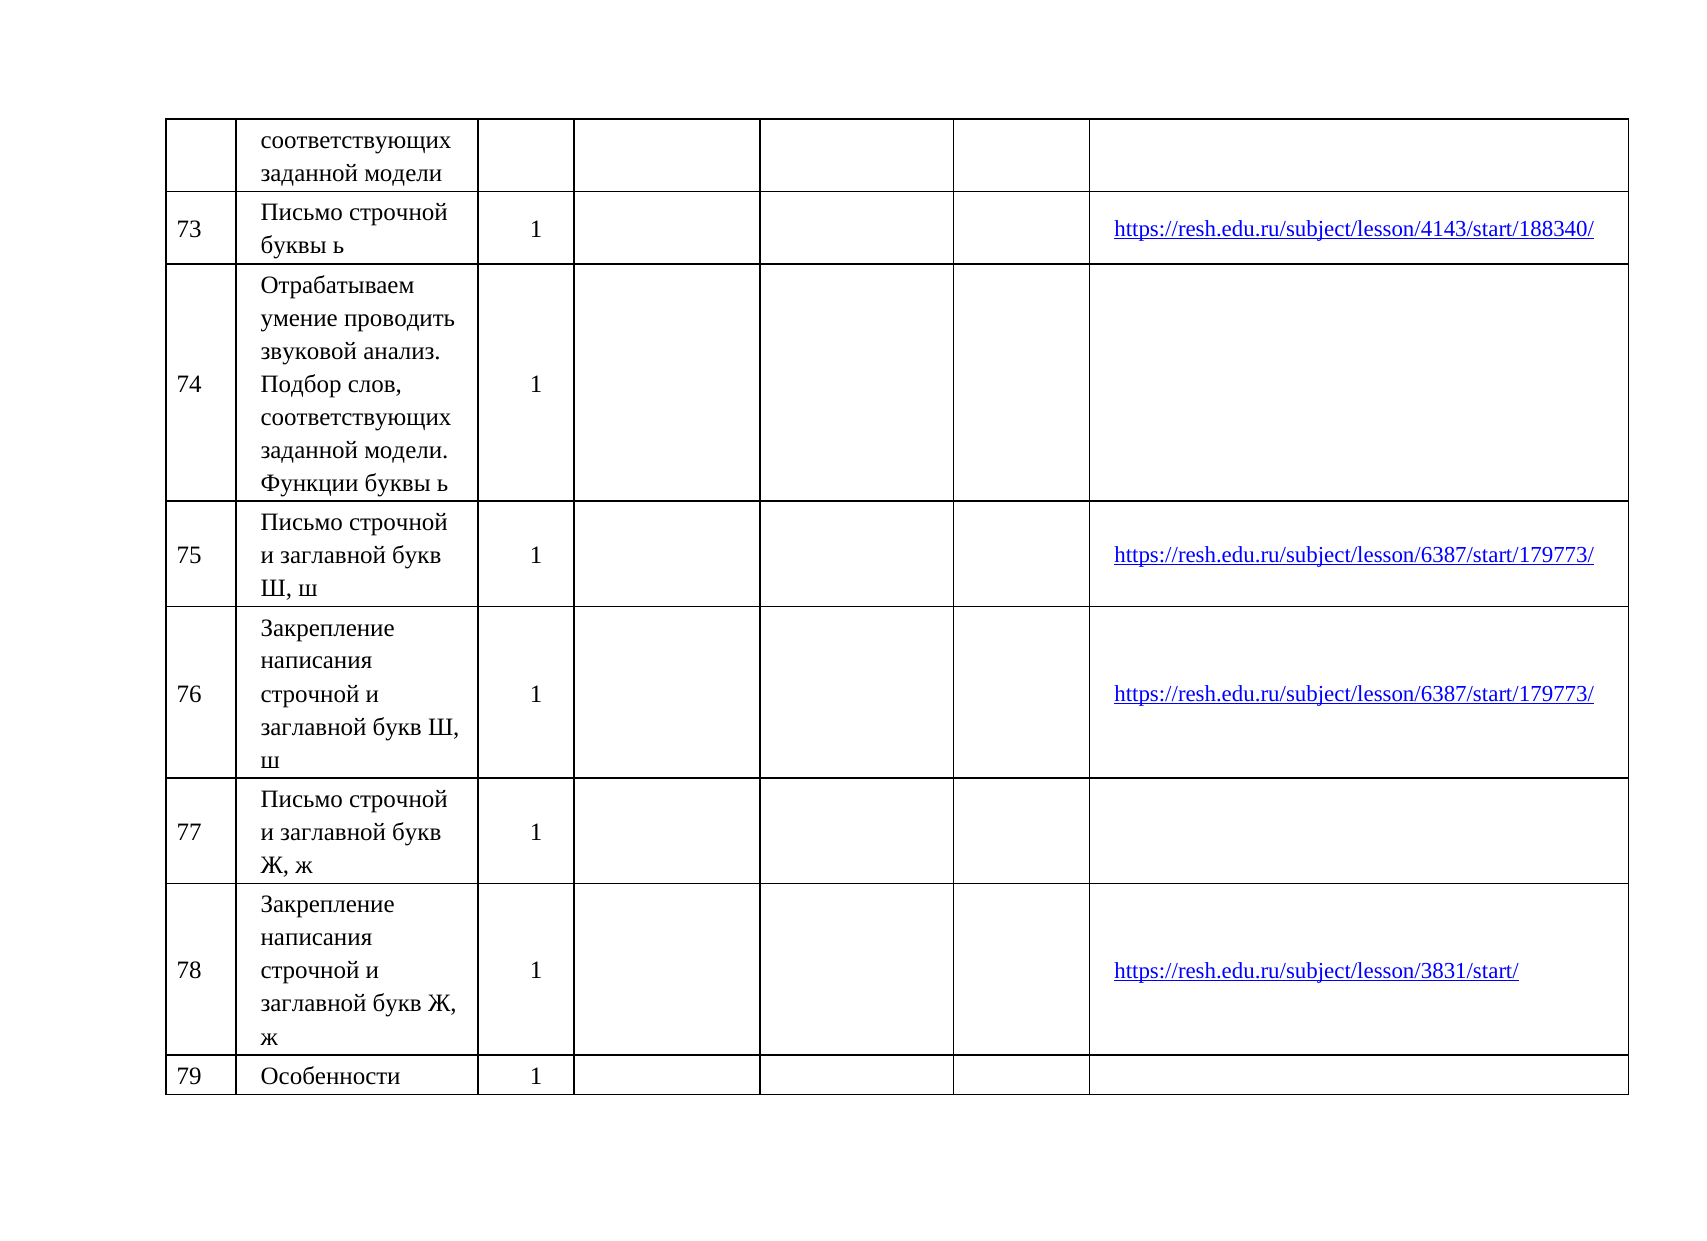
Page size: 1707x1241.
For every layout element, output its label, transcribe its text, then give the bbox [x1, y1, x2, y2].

table_cell 1 [479, 265, 573, 500]
table_cell 78 [167, 884, 235, 1054]
table_cell Закрепление написания строчной и заглавной букв Ш, ш [237, 607, 477, 777]
table_cell [575, 192, 759, 263]
table_cell [1090, 1056, 1628, 1093]
table_cell https://resh.edu.ru/subject/lesson/6387/start/179773/ [1090, 607, 1628, 777]
table_cell [954, 607, 1089, 777]
table_cell [954, 265, 1089, 500]
table_cell 1 [479, 120, 573, 191]
table_cell [954, 1056, 1089, 1093]
table_cell [954, 192, 1089, 263]
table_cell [237, 1056, 477, 1093]
table_cell [575, 884, 759, 1054]
table_cell 1 [479, 607, 573, 777]
table_cell Закрепление написания строчной и заглавной букв Ж, ж [237, 884, 477, 1054]
table_cell [954, 120, 1089, 191]
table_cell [237, 120, 477, 191]
table_cell [575, 1056, 759, 1093]
table_cell 77 [167, 779, 235, 883]
table_cell [575, 265, 759, 500]
table_cell [761, 779, 953, 883]
table_cell 75 [167, 502, 235, 606]
table_cell 79 [167, 1056, 235, 1093]
table_cell [1090, 779, 1628, 883]
table_cell Письмо строчной буквы ь [237, 192, 477, 263]
table_cell [575, 779, 759, 883]
table_cell [761, 120, 953, 191]
table_cell 1 [479, 502, 573, 606]
table_cell [761, 607, 953, 777]
table_cell Письмо строчной и заглавной букв Ш, ш [237, 502, 477, 606]
table_cell 74 [167, 265, 235, 500]
table_cell 1 [479, 192, 573, 263]
table_cell https://resh.edu.ru/subject/lesson/6387/start/179773/ [1090, 502, 1628, 606]
table_cell [1090, 120, 1628, 191]
table_cell Отрабатываем умение проводить звуковой анализ. Подбор слов, соответствующих заданной модели. Функции буквы ь [237, 265, 477, 500]
table_cell [761, 192, 953, 263]
table_cell 72 [167, 120, 235, 191]
table_cell [575, 607, 759, 777]
table_cell [575, 502, 759, 606]
table_cell Письмо строчной и заглавной букв Ж, ж [237, 779, 477, 883]
table_cell [761, 884, 953, 1054]
table_cell [954, 779, 1089, 883]
table_cell [761, 1056, 953, 1093]
table_cell 76 [167, 607, 235, 777]
table_cell 1 [479, 779, 573, 883]
table_cell https://resh.edu.ru/subject/lesson/3831/start/ [1090, 884, 1628, 1054]
table_cell [575, 120, 759, 191]
table_cell [761, 502, 953, 606]
table_cell 1 [479, 1056, 573, 1093]
table_cell [954, 502, 1089, 606]
table_cell [954, 884, 1089, 1054]
table_cell 1 [479, 884, 573, 1054]
table_cell 73 [167, 192, 235, 263]
table_cell [1090, 265, 1628, 500]
table_cell [761, 265, 953, 500]
table_cell https://resh.edu.ru/subject/lesson/4143/start/188340/ [1090, 192, 1628, 263]
